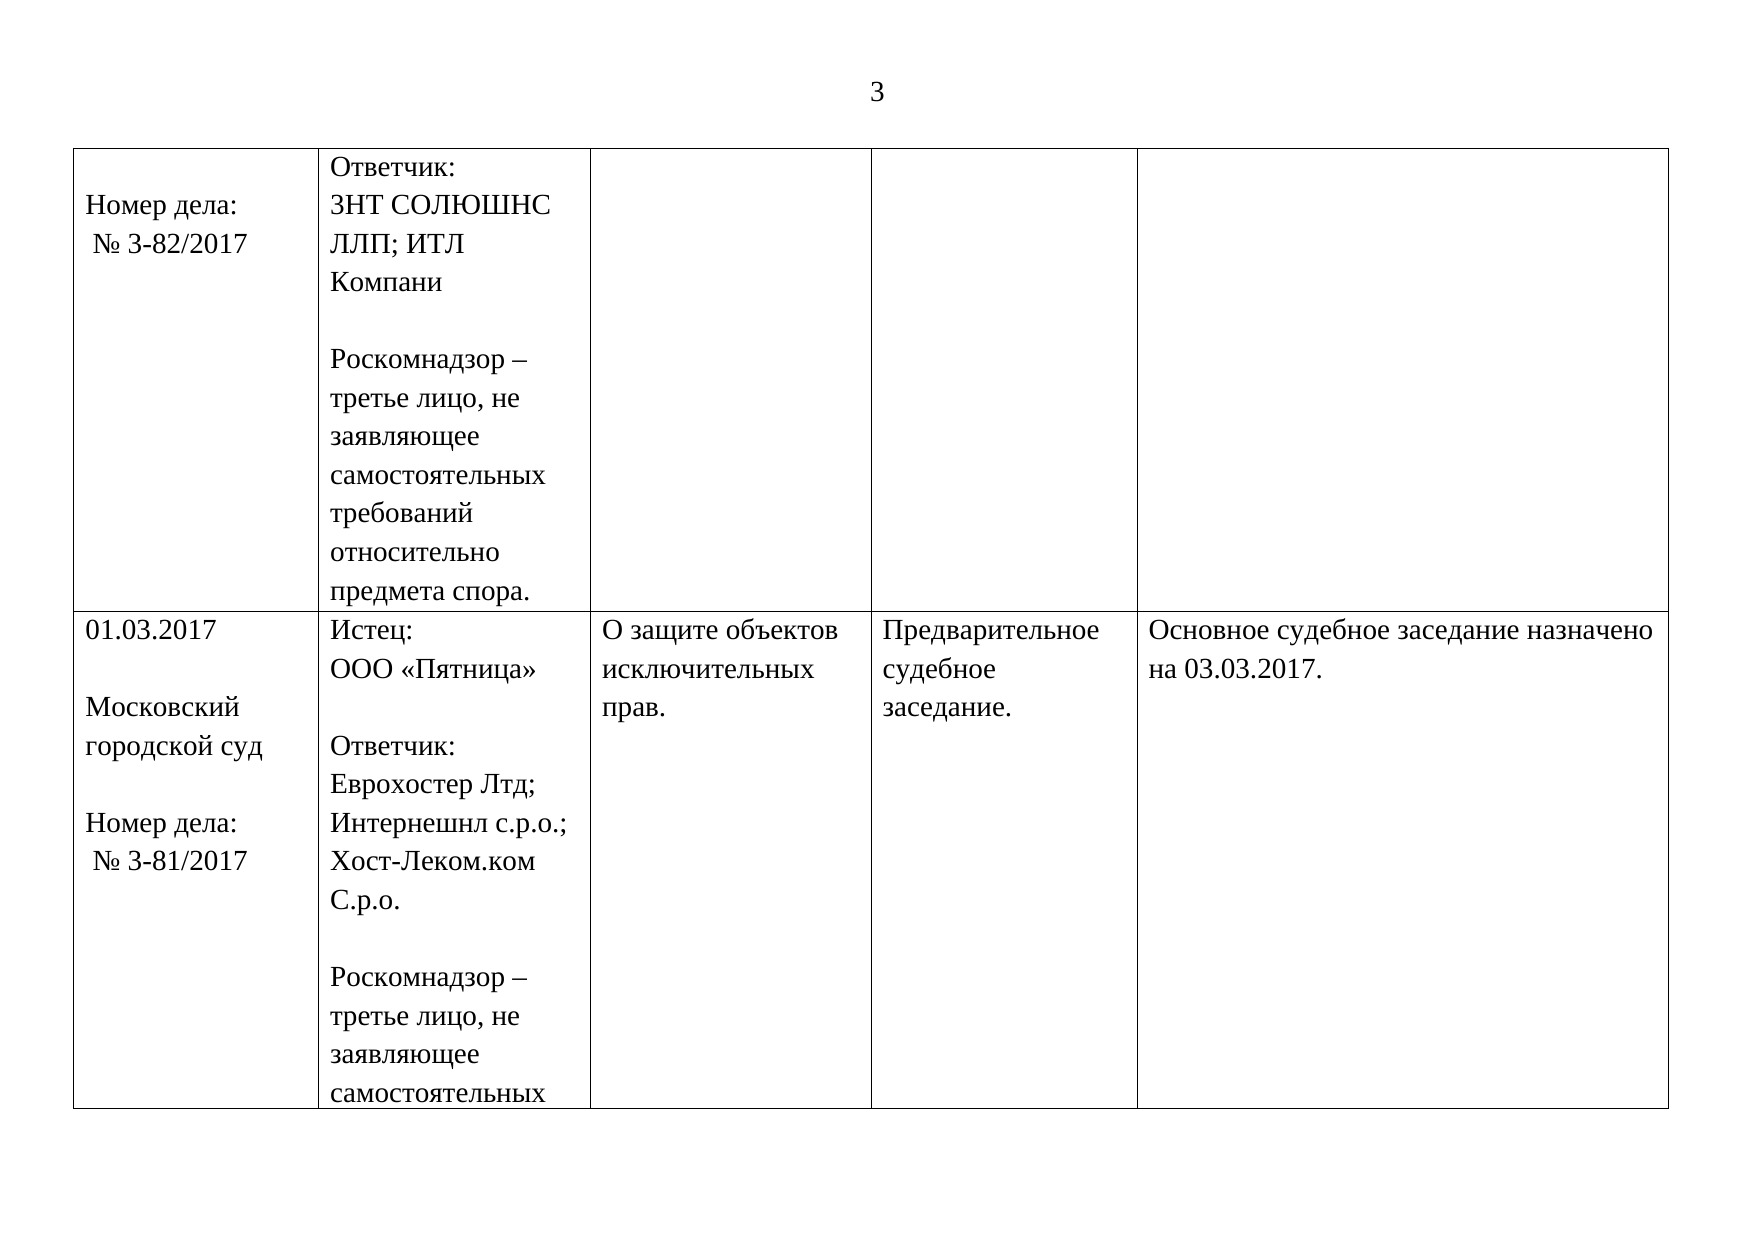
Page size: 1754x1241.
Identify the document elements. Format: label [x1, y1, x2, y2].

table_cell [319, 149, 590, 611]
table_cell [591, 149, 871, 611]
table_cell [1138, 149, 1668, 611]
table_cell [74, 149, 318, 611]
table_cell [74, 612, 318, 1108]
table_cell [872, 149, 1137, 611]
table_cell [1138, 612, 1668, 1108]
table_cell [591, 612, 871, 1108]
table_cell [319, 612, 590, 1108]
table_cell [872, 612, 1137, 1108]
